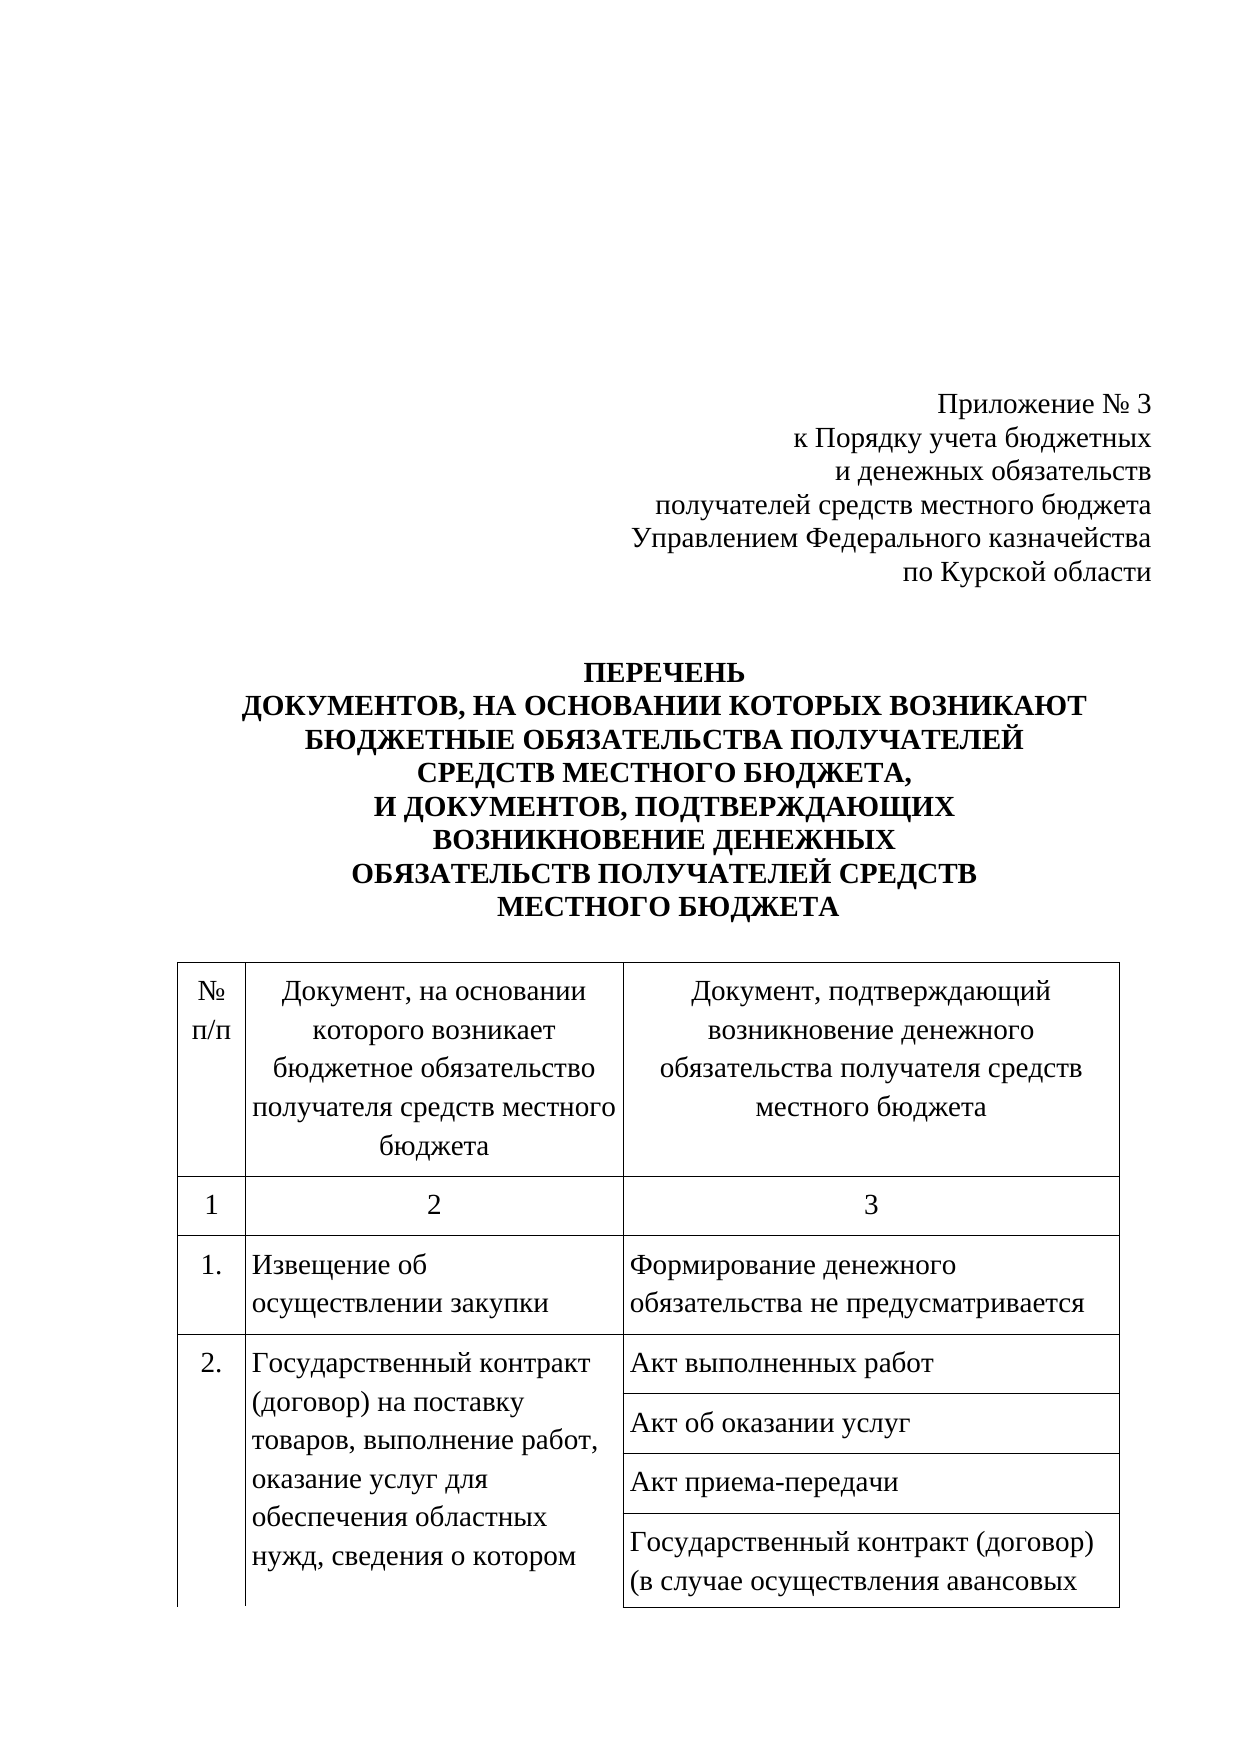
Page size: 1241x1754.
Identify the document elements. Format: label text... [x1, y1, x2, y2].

text Управлением Федерального казначейства [177, 521, 1152, 554]
title ОБЯЗАТЕЛЬСТВ ПОЛУЧАТЕЛЕЙ СРЕДСТВ [177, 856, 1152, 889]
table_cell 3 [624, 1177, 1119, 1235]
title СРЕДСТВ МЕСТНОГО БЮДЖЕТА, [177, 755, 1152, 789]
table_cell 1 [178, 1177, 245, 1235]
title ПЕРЕЧЕНЬ [177, 655, 1152, 688]
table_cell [624, 1514, 1119, 1607]
table_header № п/п [178, 963, 245, 1176]
text к Порядку учета бюджетных [177, 420, 1152, 453]
table_cell 2. [178, 1335, 245, 1607]
text Приложение № 3 [177, 386, 1152, 420]
table_cell Акт приема-передачи [624, 1454, 1119, 1513]
title ДОКУМЕНТОВ, НА ОСНОВАНИИ КОТОРЫХ ВОЗНИКАЮТ БЮДЖЕТНЫЕ ОБЯЗАТЕЛЬСТВА ПОЛУЧАТЕЛЕЙ [177, 688, 1152, 755]
table_cell 1. [178, 1236, 245, 1333]
table_header Документ, на основании которого возникает бюджетное обязательство получателя средств местного бюджета [246, 963, 623, 1176]
title МЕСТНОГО БЮДЖЕТА [177, 889, 1152, 923]
table_cell Государственный контракт (договор) на поставку товаров, выполнение работ, оказание услуг для обеспечения областных нужд, сведения о котором подлежат включению в определенный законодательством о контрактной системе Российской Федерации в сфере закупок товаров, работ, услуг для обеспечения государственных и муниципальных нужд реестр контрактов, заключенных заказчиками, (далее соответственно - государственный контракт, реестр контрактов) [245, 1335, 623, 1607]
table_header Документ, подтверждающий возникновение денежного обязательства получателя средств местного бюджета [624, 963, 1119, 1176]
table_cell Акт выполненных работ [624, 1335, 1119, 1393]
table_cell Акт об оказании услуг [624, 1394, 1119, 1453]
table_cell Извещение об осуществлении закупки [246, 1236, 623, 1333]
table_cell Формирование денежного обязательства не предусматривается [624, 1236, 1119, 1333]
text по Курской области [177, 554, 1152, 588]
title ВОЗНИКНОВЕНИЕ ДЕНЕЖНЫХ [177, 822, 1152, 856]
text получателей средств местного бюджета [177, 487, 1152, 521]
text и денежных обязательств [177, 453, 1152, 487]
title И ДОКУМЕНТОВ, ПОДТВЕРЖДАЮЩИХ [177, 789, 1152, 822]
table_cell 2 [246, 1177, 623, 1235]
